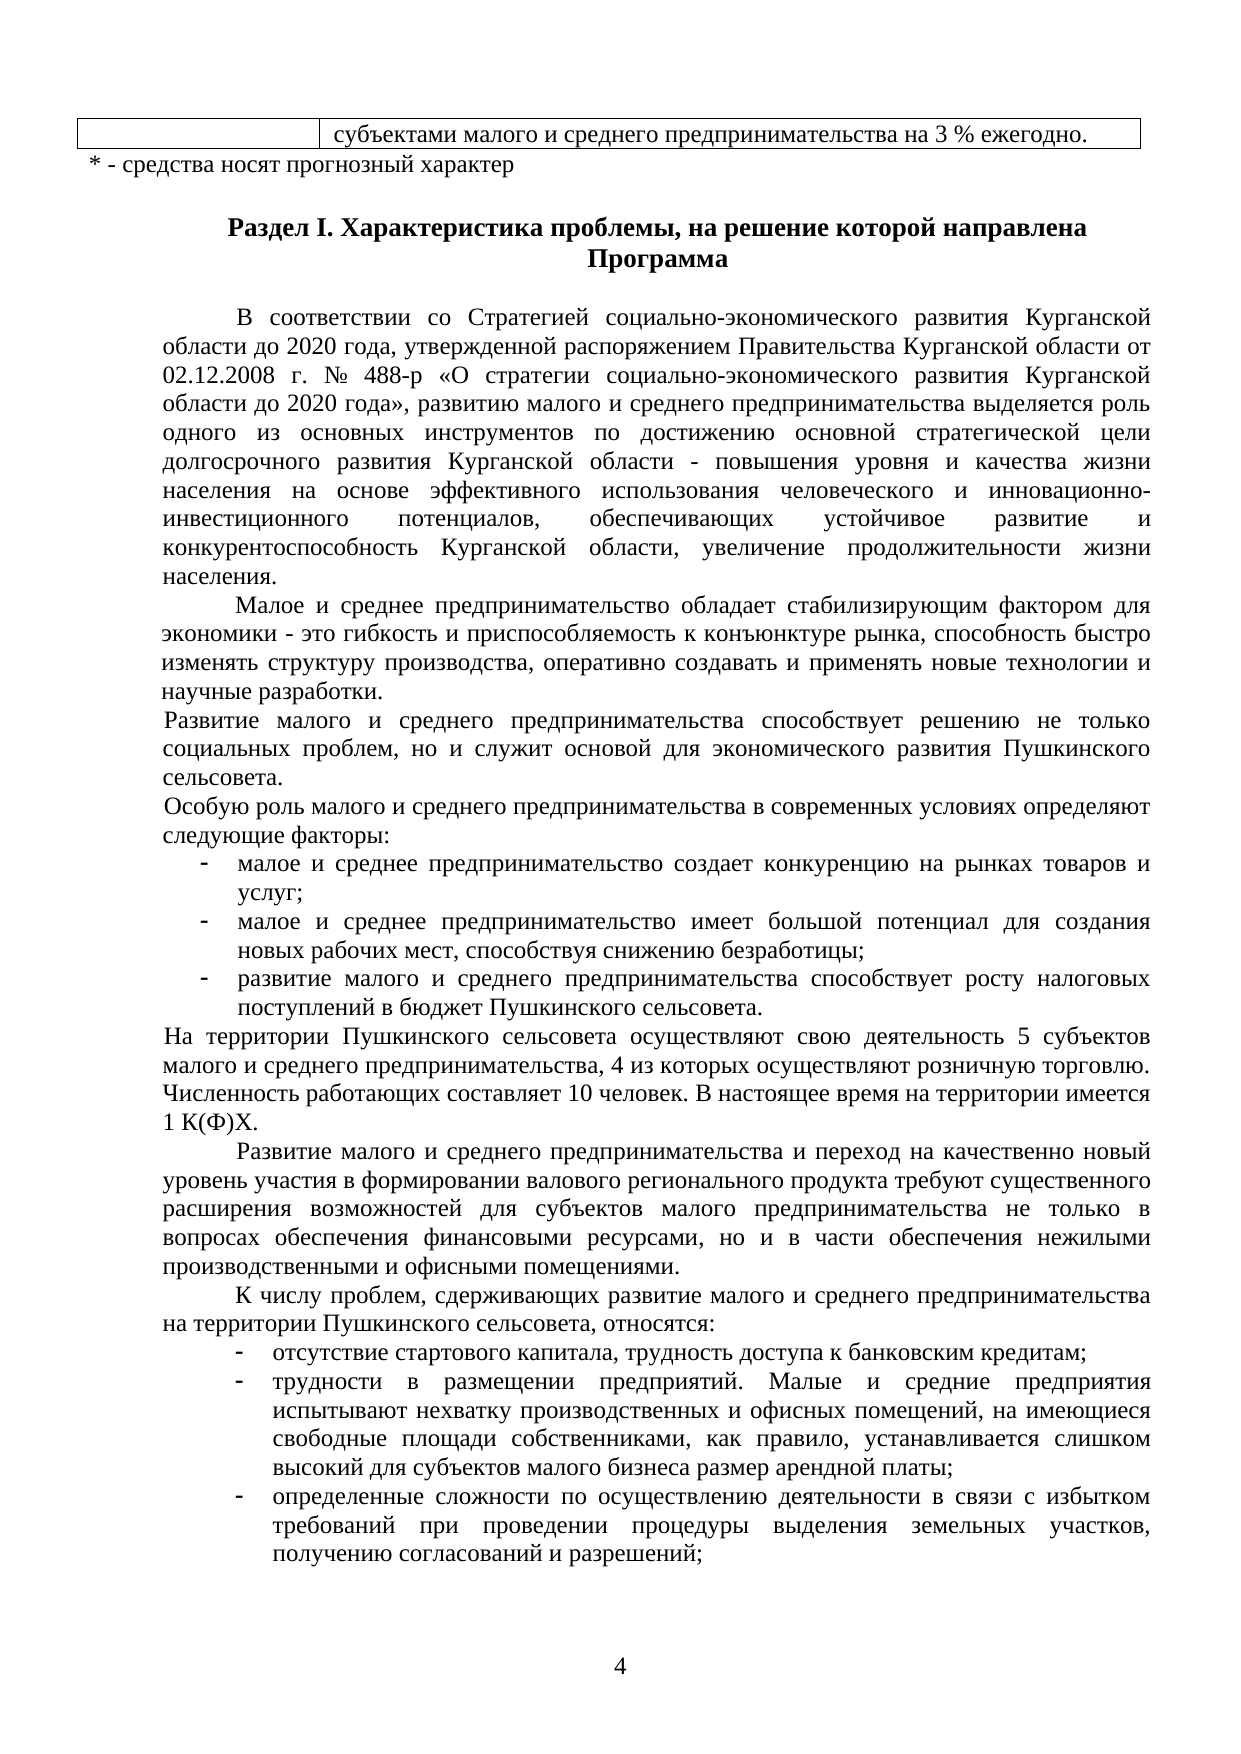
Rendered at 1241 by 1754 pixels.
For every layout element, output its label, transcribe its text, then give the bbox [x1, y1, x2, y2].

text * - средства носят прогнозный характер [89, 206, 1152, 235]
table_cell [78, 119, 319, 205]
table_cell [320, 119, 1140, 205]
text На территории Пушкинского сельсовета осуществляют свою деятельность 5 субъектов малого и среднего предпринимательства, 4 из которых осуществляют розничную торговлю. Численность работающих составляет 10 человек. В настоящее время на территории имеется 1 К(Ф)Х. [162, 1078, 1152, 1193]
text Развитие малого и среднего предпринимательства способствует решению не только социальных проблем, но и служит основой для экономического развития Пушкинского сельсовета. [162, 762, 1152, 848]
list малое и среднее предпринимательство имеет большой потенциал для создания новых рабочих мест, способствуя снижению безработицы; [200, 963, 1152, 1021]
list малое и среднее предпринимательство создает конкуренцию на рынках товаров и услуг; [200, 906, 1152, 963]
list развитие малого и среднего предпринимательства способствует росту налоговых поступлений в бюджет Пушкинского сельсовета. [200, 1021, 1152, 1078]
text Развитие малого и среднего предпринимательства и переход на качественно новый уровень участия в формировании валового регионального продукта требуют существенного расширения возможностей для субъектов малого предпринимательства не только в вопросах обеспечения финансовыми ресурсами, но и в части обеспечения нежилыми производственными и офисными помещениями. [162, 1193, 1152, 1337]
list трудности в размещении предприятий. Малые и средние предприятия испытывают нехватку производственных и офисных помещений, на имеющиеся свободные площади собственниками, как правило, устанавливается слишком высокий для субъектов малого бизнеса размер арендной платы; [235, 1423, 1152, 1538]
text Особую роль малого и среднего предпринимательства в современных условиях определяют следующие факторы: [162, 848, 1152, 906]
text К числу проблем, сдерживающих развитие малого и среднего предпринимательства на территории Пушкинского сельсовета, относятся: [162, 1337, 1152, 1395]
list отсутствие стартового капитала, трудность доступа к банковским кредитам; [235, 1395, 1152, 1423]
list определенные сложности по осуществлению деятельности в связи с избытком требований при проведении процедуры выделения земельных участков, получению согласований и разрешений; [235, 1538, 1152, 1625]
text Малое и среднее предпринимательство обладает стабилизирующим фактором для экономики - это гибкость и приспособляемость к конъюнктуре рынка, способность быстро изменять структуру производства, оперативно создавать и применять новые технологии и научные разработки. [161, 647, 1152, 762]
text В соответствии со Стратегией социально-экономического развития Курганской области до 2020 года, утвержденной распоряжением Правительства Курганской области от 02.12.2008 г. № 488-р «О стратегии социально-экономического развития Курганской области до 2020 года», развитию малого и среднего предпринимательства выделяется роль одного из основных инструментов по достижению основной стратегической цели долгосрочного развития Курганской области - повышения уровня и качества жизни населения на основе эффективного использования человеческого и инновационно-инвестиционного потенциалов, обеспечивающих устойчивое развитие и конкурентоспособность Курганской области, увеличение продолжительности жизни населения. [162, 360, 1152, 647]
text Раздел I. Характеристика проблемы, на решение которой направлена Программа [164, 269, 1152, 331]
